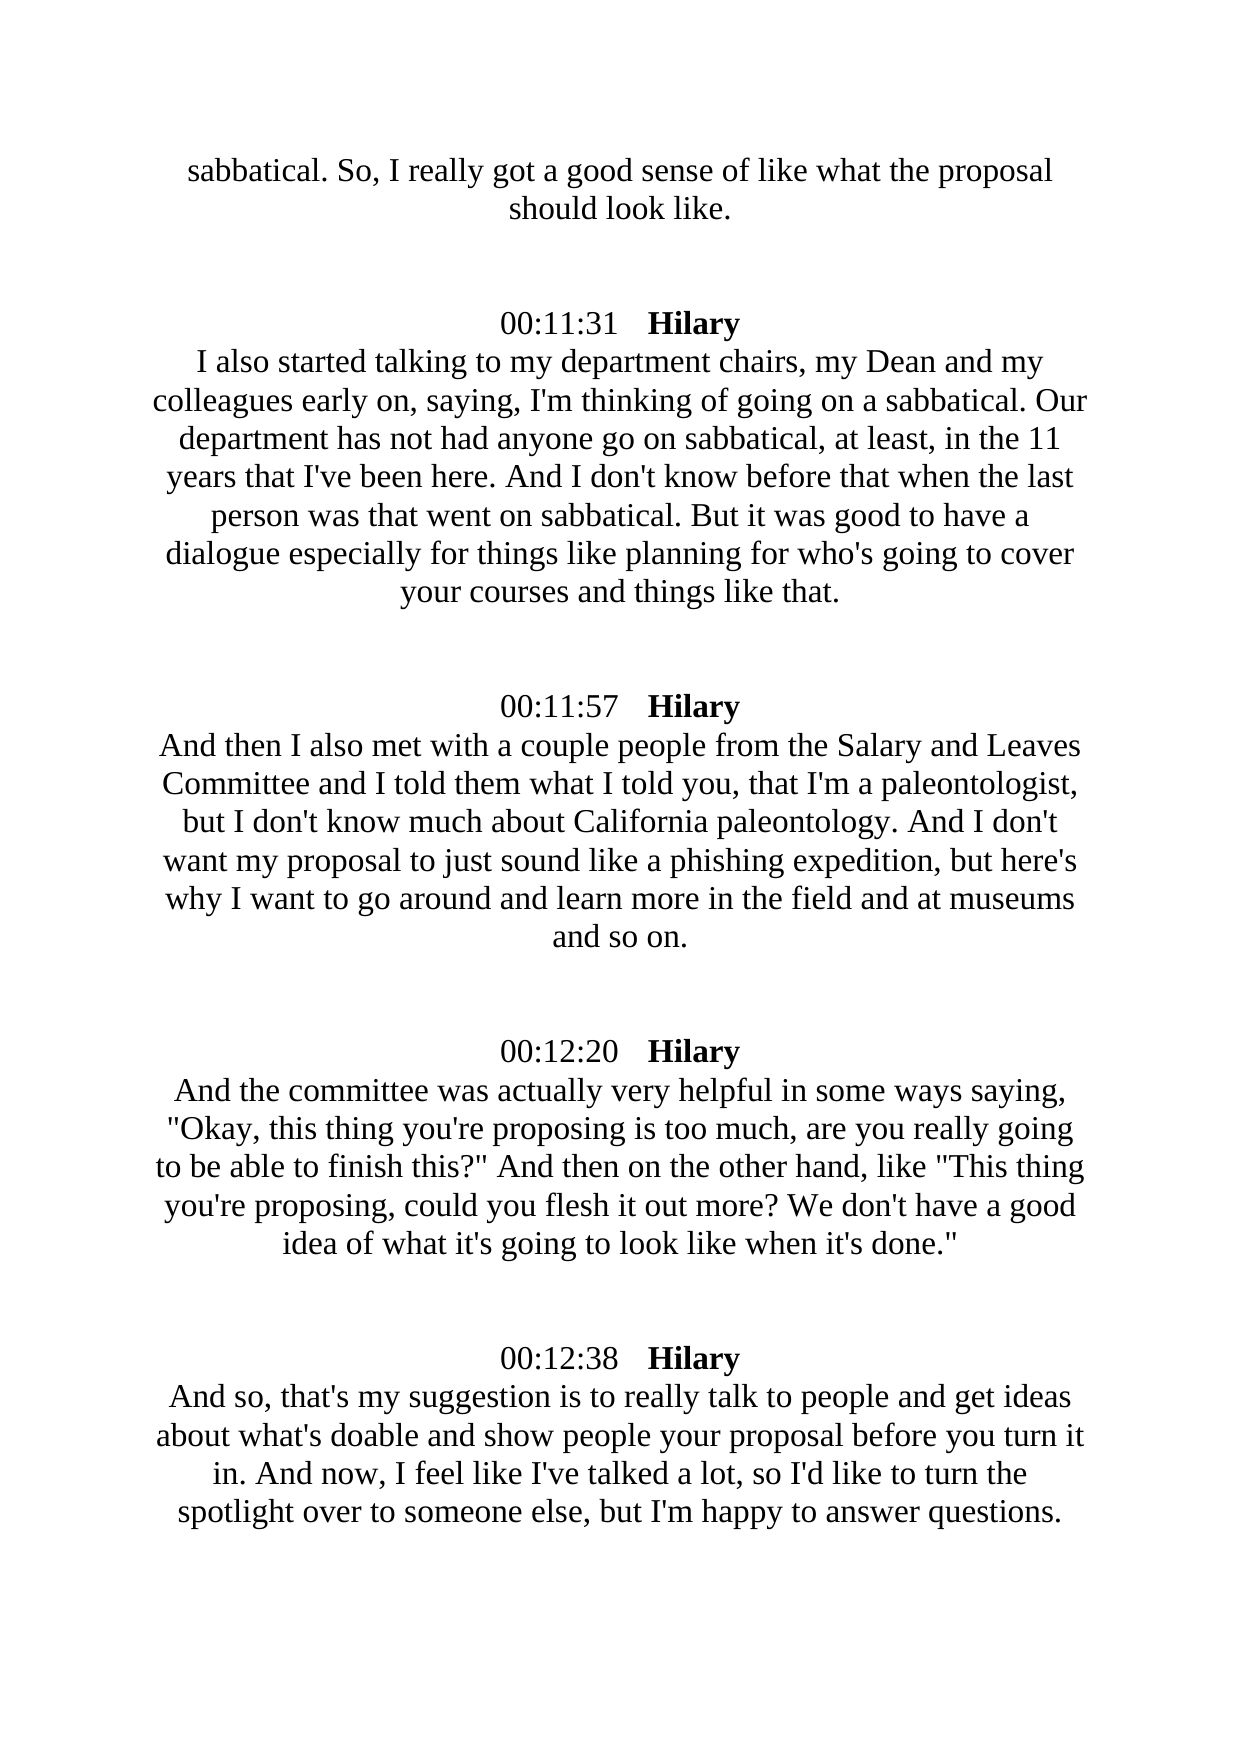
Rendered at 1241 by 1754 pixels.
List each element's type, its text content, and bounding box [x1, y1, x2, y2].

subtitle I also started talking to my department chairs, my Dean and my colleagues early on, saying, I'm thinking of going on a sabbatical. Our department has not had anyone go on sabbatical, at least, in the 11 years that I've been here. And I don't know before that when the last person was that went on sabbatical. But it was good to have a dialogue especially for things like planning for who's going to cover your courses and things like that. [150, 342, 1090, 648]
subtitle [150, 150, 1090, 265]
subtitle 00:12:20 Hilary [150, 1032, 1090, 1070]
subtitle 00:12:38 Hilary [150, 1338, 1090, 1377]
subtitle And then I also met with a couple people from the Salary and Leaves Committee and I told them what I told you, that I'm a paleontologist, but I don't know much about California paleontology. And I don't want my proposal to just sound like a phishing expedition, but here's why I want to go around and learn more in the field and at museums and so on. [150, 725, 1090, 993]
subtitle 00:11:57 Hilary [150, 687, 1090, 725]
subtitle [150, 1377, 1090, 1530]
subtitle And the committee was actually very helpful in some ways saying, "Okay, this thing you're proposing is too much, are you really going to be able to finish this?" And then on the other hand, like "This thing you're proposing, could you flesh it out more? We don't have a good idea of what it's going to look like when it's done." [150, 1070, 1090, 1300]
subtitle 00:11:31 Hilary [150, 303, 1090, 342]
